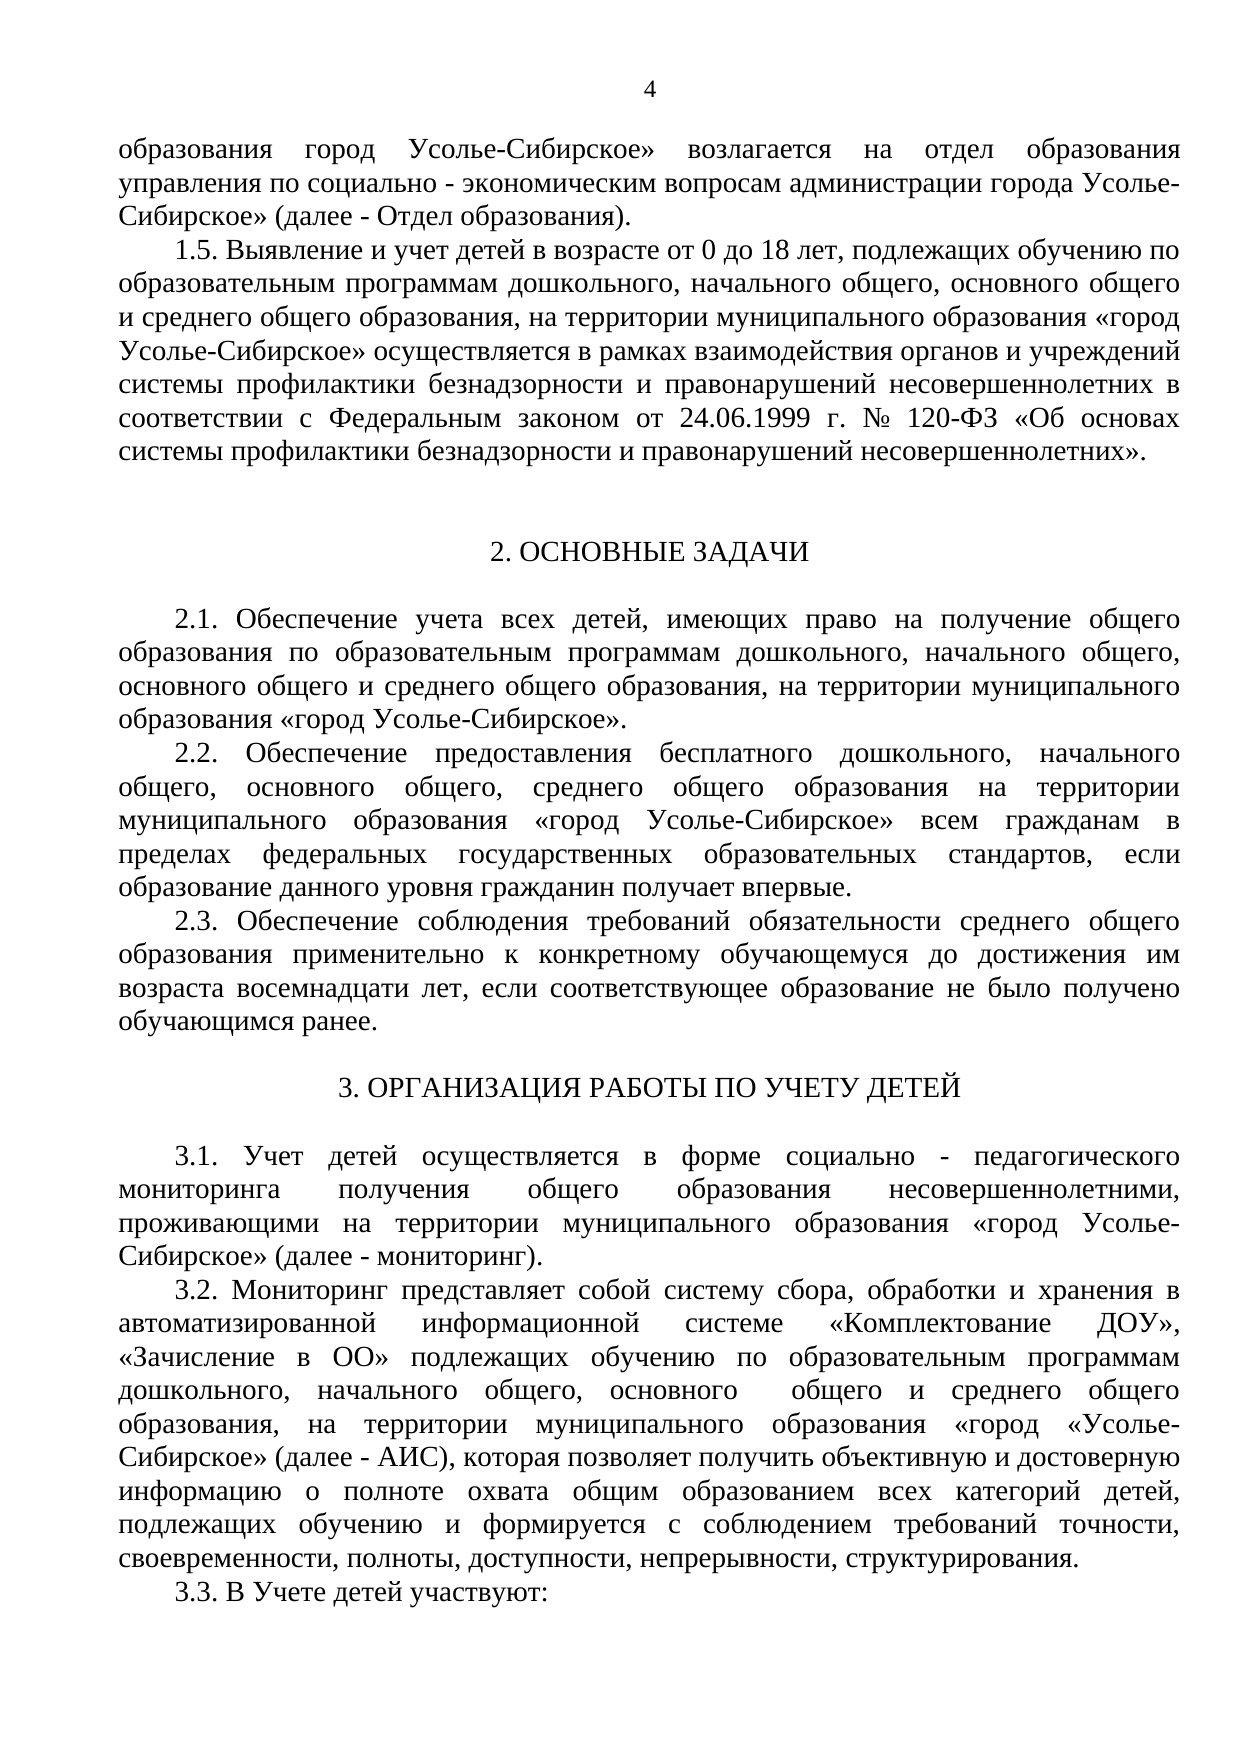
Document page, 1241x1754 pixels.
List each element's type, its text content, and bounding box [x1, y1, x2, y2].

text 3.1. Учет детей осуществляется в форме социально - педагогического мониторинга получения общего образования несовершеннолетними, проживающими на территории муниципального образования «город Усолье-Сибирское» (далее - мониторинг). [118, 1138, 1181, 1272]
text 3. ОРГАНИЗАЦИЯ РАБОТЫ ПО УЧЕТУ ДЕТЕЙ [118, 1071, 1181, 1104]
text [118, 131, 1181, 232]
text 2.1. Обеспечение учета всех детей, имеющих право на получение общего образования по образовательным программам дошкольного, начального общего, основного общего и среднего общего образования, на территории муниципального образования «город Усолье-Сибирское». [118, 601, 1181, 735]
text 2. ОСНОВНЫЕ ЗАДАЧИ [118, 534, 1181, 567]
text 3.3. В Учете детей участвуют: [118, 1574, 1181, 1607]
text 3.2. Мониторинг представляет собой систему сбора, обработки и хранения в автоматизированной информационной системе «Комплектование ДОУ», «Зачисление в ОО» подлежащих обучению по образовательным программам дошкольного, начального общего, основного общего и среднего общего образования, на территории муниципального образования «город «Усолье-Сибирское» (далее - АИС), которая позволяет получить объективную и достоверную информацию о полноте охвата общим образованием всех категорий детей, подлежащих обучению и формируется с соблюдением требований точности, своевременности, полноты, доступности, непрерывности, структурирования. [118, 1272, 1181, 1574]
text 2.3. Обеспечение соблюдения требований обязательности среднего общего образования применительно к конкретному обучающемуся до достижения им возраста восемнадцати лет, если соответствующее образование не было получено обучающимся ранее. [118, 903, 1181, 1037]
text 1.5. Выявление и учет детей в возрасте от 0 до 18 лет, подлежащих обучению по образовательным программам дошкольного, начального общего, основного общего и среднего общего образования, на территории муниципального образования «город Усолье-Сибирское» осуществляется в рамках взаимодействия органов и учреждений системы профилактики безнадзорности и правонарушений несовершеннолетних в соответствии с Федеральным законом от 24.06.1999 г. № 120-ФЗ «Об основах системы профилактики безнадзорности и правонарушений несовершеннолетних». [118, 232, 1181, 467]
text 2.2. Обеспечение предоставления бесплатного дошкольного, начального общего, основного общего, среднего общего образования на территории муниципального образования «город Усолье-Сибирское» всем гражданам в пределах федеральных государственных образовательных стандартов, если образование данного уровня гражданин получает впервые. [118, 735, 1181, 903]
